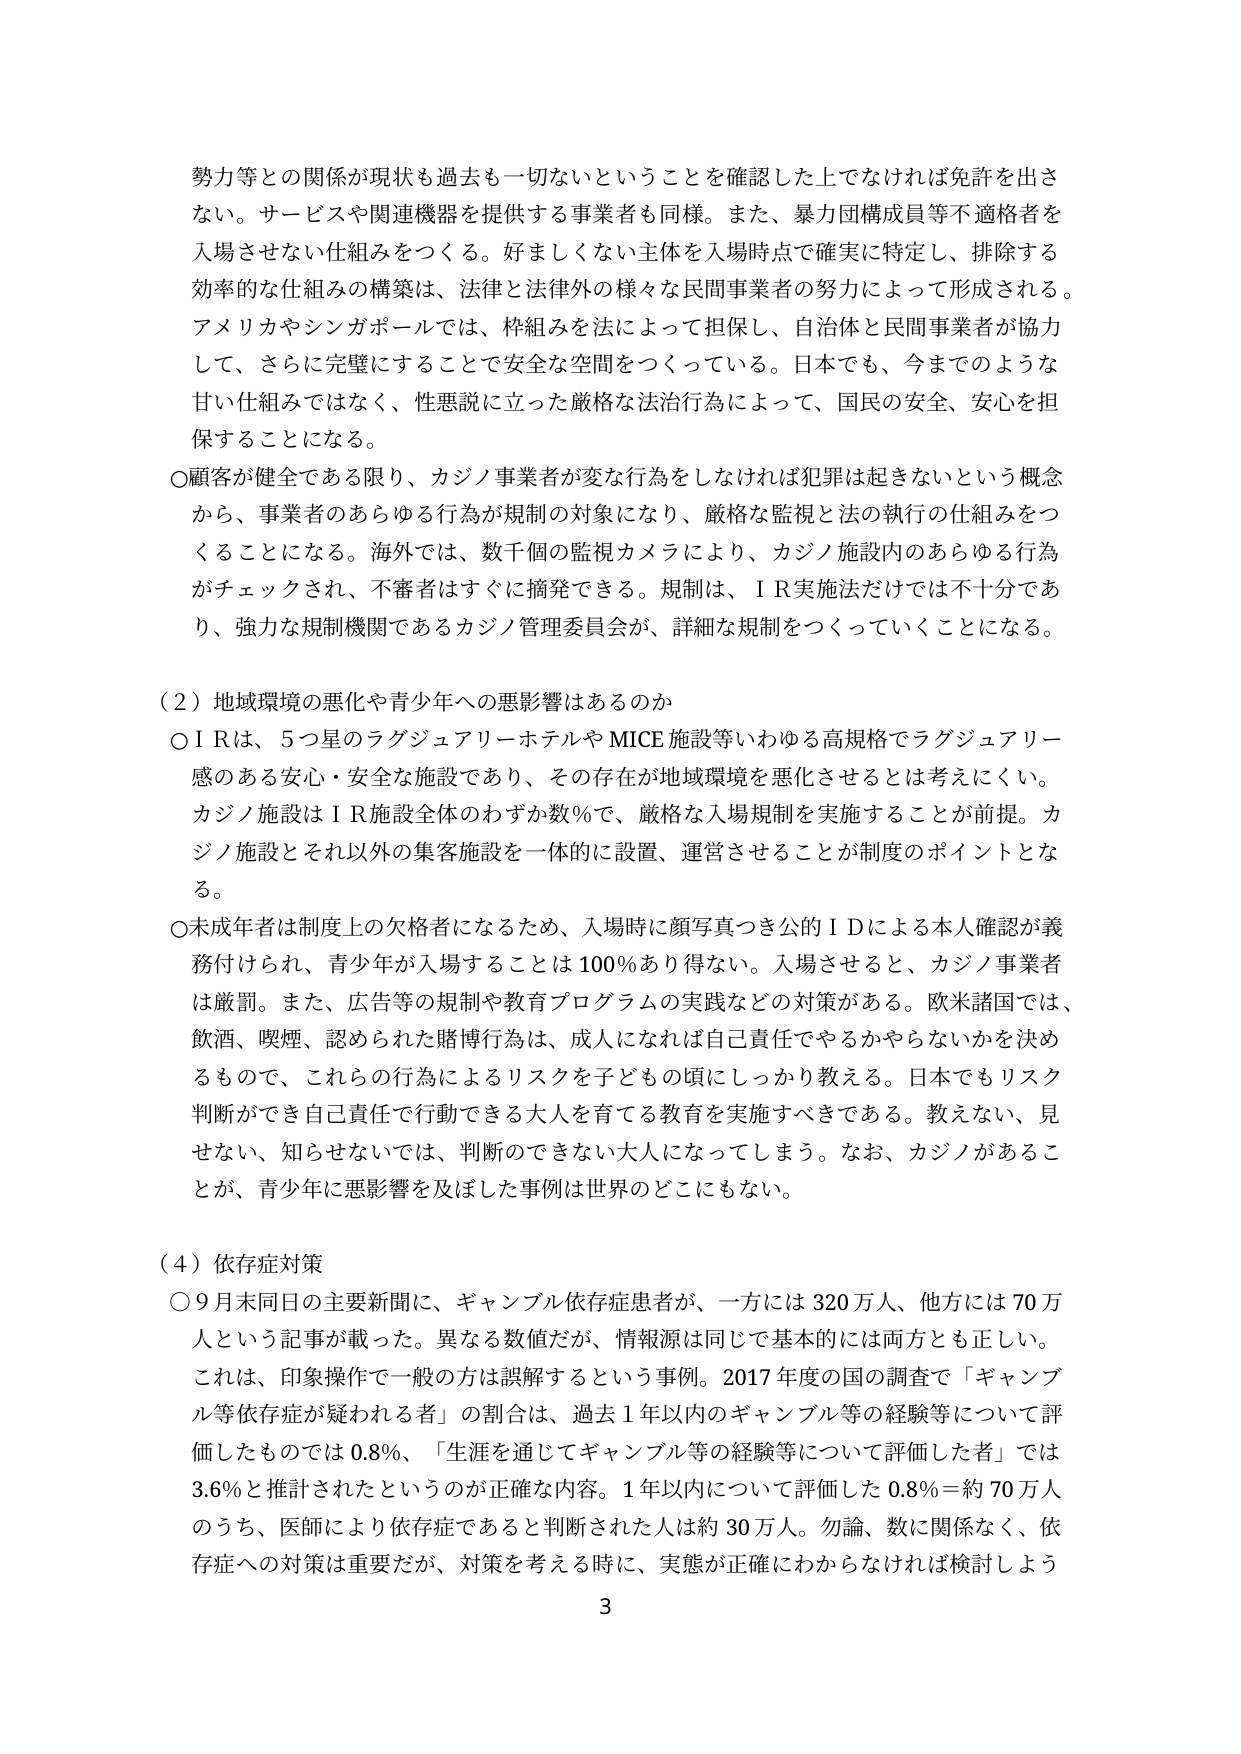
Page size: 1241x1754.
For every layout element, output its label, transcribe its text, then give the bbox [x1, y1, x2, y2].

text （４）依存症対策 [148, 1244, 1063, 1282]
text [148, 1282, 1063, 1582]
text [148, 157, 1063, 457]
text ○未成年者は制度上の欠格者になるため、入場時に顔写真つき公的ＩＤによる本人確認が義務付けられ、青少年が入場することは100％あり得ない。入場させると、カジノ事業者は厳罰。また、広告等の規制や教育プログラムの実践などの対策がある。欧米諸国では、飲酒、喫煙、認められた賭博行為は、成人になれば自己責任でやるかやらないかを決めるもので、これらの行為によるリスクを子どもの頃にしっかり教える。日本でもリスク判断ができ自己責任で行動できる大人を育てる教育を実施すべきである。教えない、見せない、知らせないでは、判断のできない大人になってしまう。なお、カジノがあることが、青少年に悪影響を及ぼした事例は世界のどこにもない。 [169, 907, 1063, 1207]
text ○ＩＲは、５つ星のラグジュアリーホテルやMICE施設等いわゆる高規格でラグジュアリー感のある安心・安全な施設であり、その存在が地域環境を悪化させるとは考えにくい。カジノ施設はＩＲ施設全体のわずか数％で、厳格な入場規制を実施することが前提。カジノ施設とそれ以外の集客施設を一体的に設置、運営させることが制度のポイントとなる。 [169, 719, 1063, 907]
text （２）地域環境の悪化や青少年への悪影響はあるのか [148, 682, 1063, 719]
text ○顧客が健全である限り、カジノ事業者が変な行為をしなければ犯罪は起きないという概念から、事業者のあらゆる行為が規制の対象になり、厳格な監視と法の執行の仕組みをつくることになる。海外では、数千個の監視カメラにより、カジノ施設内のあらゆる行為がチェックされ、不審者はすぐに摘発できる。規制は、ＩＲ実施法だけでは不十分であり、強力な規制機関であるカジノ管理委員会が、詳細な規制をつくっていくことになる。 [169, 457, 1063, 644]
